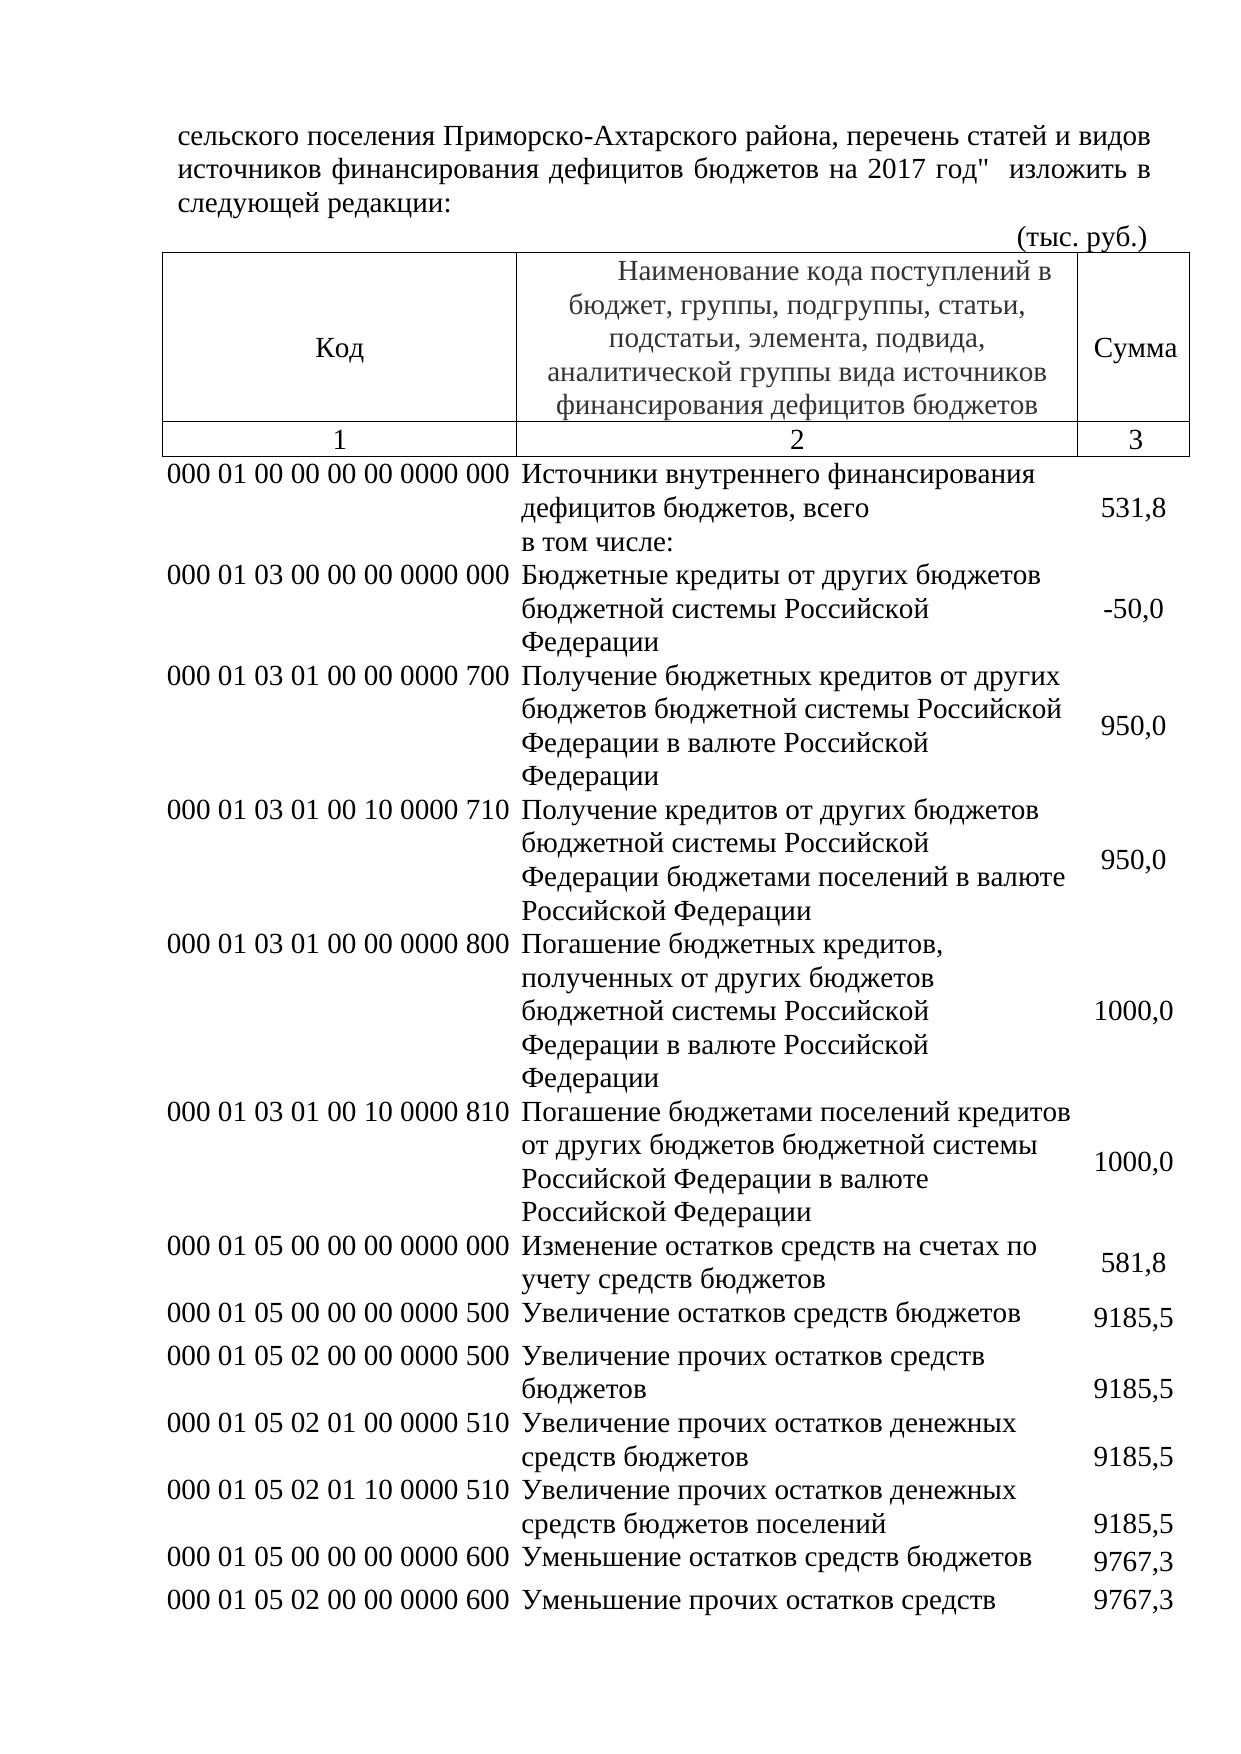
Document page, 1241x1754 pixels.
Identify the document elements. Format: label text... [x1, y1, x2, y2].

table_cell -50,0 [1077, 557, 1190, 658]
table_cell 1 [163, 422, 516, 456]
table_cell 000 01 05 02 01 00 0000 510 [163, 1405, 517, 1472]
table_cell Погашение бюджетами поселений кредитов от других бюджетов бюджетной системы Российской Федерации в валюте Российской Федерации [517, 1094, 1077, 1228]
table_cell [517, 1582, 1077, 1625]
table_cell 000 01 05 02 01 10 0000 510 [163, 1472, 517, 1539]
table_cell Бюджетные кредиты от других бюджетов бюджетной системы Российской Федерации [517, 557, 1077, 658]
table_cell 3 [1078, 422, 1189, 456]
table_cell 2 [517, 422, 1077, 456]
table_cell 000 01 05 00 00 00 0000 600 [163, 1539, 517, 1582]
table_cell Уменьшение остатков средств бюджетов [517, 1539, 1077, 1582]
table_cell 1000,0 [1077, 1094, 1190, 1228]
table_cell Источники внутреннего финансирования дефицитов бюджетов, всего в том числе: [517, 457, 1077, 557]
table_cell 531,8 [1077, 457, 1190, 557]
table_cell 1000,0 [1077, 926, 1190, 1094]
table_cell 9185,5 [1077, 1295, 1190, 1338]
table_cell 000 01 00 00 00 00 0000 000 [163, 457, 517, 557]
table_cell 950,0 [1077, 792, 1190, 926]
table_header Код [163, 253, 516, 421]
table_cell 000 01 05 02 00 00 0000 500 [163, 1338, 517, 1405]
table_cell Увеличение остатков средств бюджетов [517, 1295, 1077, 1338]
table_cell 000 01 03 01 00 00 0000 700 [163, 658, 517, 792]
table_cell 950,0 [1077, 658, 1190, 792]
table_cell Изменение остатков средств на счетах по учету средств бюджетов [517, 1228, 1077, 1295]
text (тыс. руб.) [177, 219, 1152, 252]
table_cell Погашение бюджетных кредитов, полученных от других бюджетов бюджетной системы Российской Федерации в валюте Российской Федерации [517, 926, 1077, 1094]
table_cell 000 01 03 01 00 10 0000 810 [163, 1094, 517, 1228]
table_header Сумма [1078, 253, 1189, 421]
table_cell 9185,5 [1077, 1472, 1190, 1539]
table_cell 581,8 [1077, 1228, 1190, 1295]
table_cell 000 01 03 00 00 00 0000 000 [163, 557, 517, 658]
table_header Наименование кода поступлений в бюджет, группы, подгруппы, статьи, подстатьи, элемента, подвида, аналитической группы вида источников финансирования дефицитов бюджетов [517, 253, 1077, 421]
table_cell 9185,5 [1077, 1338, 1190, 1405]
table_cell 000 01 03 01 00 10 0000 710 [163, 792, 517, 926]
table_cell Увеличение прочих остатков средств бюджетов [517, 1338, 1077, 1405]
table_cell 000 01 03 01 00 00 0000 800 [163, 926, 517, 1094]
table_cell Получение бюджетных кредитов от других бюджетов бюджетной системы Российской Федерации в валюте Российской Федерации [517, 658, 1077, 792]
table_cell Увеличение прочих остатков денежных средств бюджетов поселений [517, 1472, 1077, 1539]
table_cell 000 01 05 00 00 00 0000 500 [163, 1295, 517, 1338]
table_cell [163, 1582, 517, 1625]
table_cell 000 01 05 00 00 00 0000 000 [163, 1228, 517, 1295]
table_cell 9767,3 [1077, 1582, 1190, 1625]
table_cell 9767,3 [1077, 1539, 1190, 1582]
table_cell Получение кредитов от других бюджетов бюджетной системы Российской Федерации бюджетами поселений в валюте Российской Федерации [517, 792, 1077, 926]
table_cell Увеличение прочих остатков денежных средств бюджетов [517, 1405, 1077, 1472]
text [177, 118, 1152, 219]
table_cell 9185,5 [1077, 1405, 1190, 1472]
